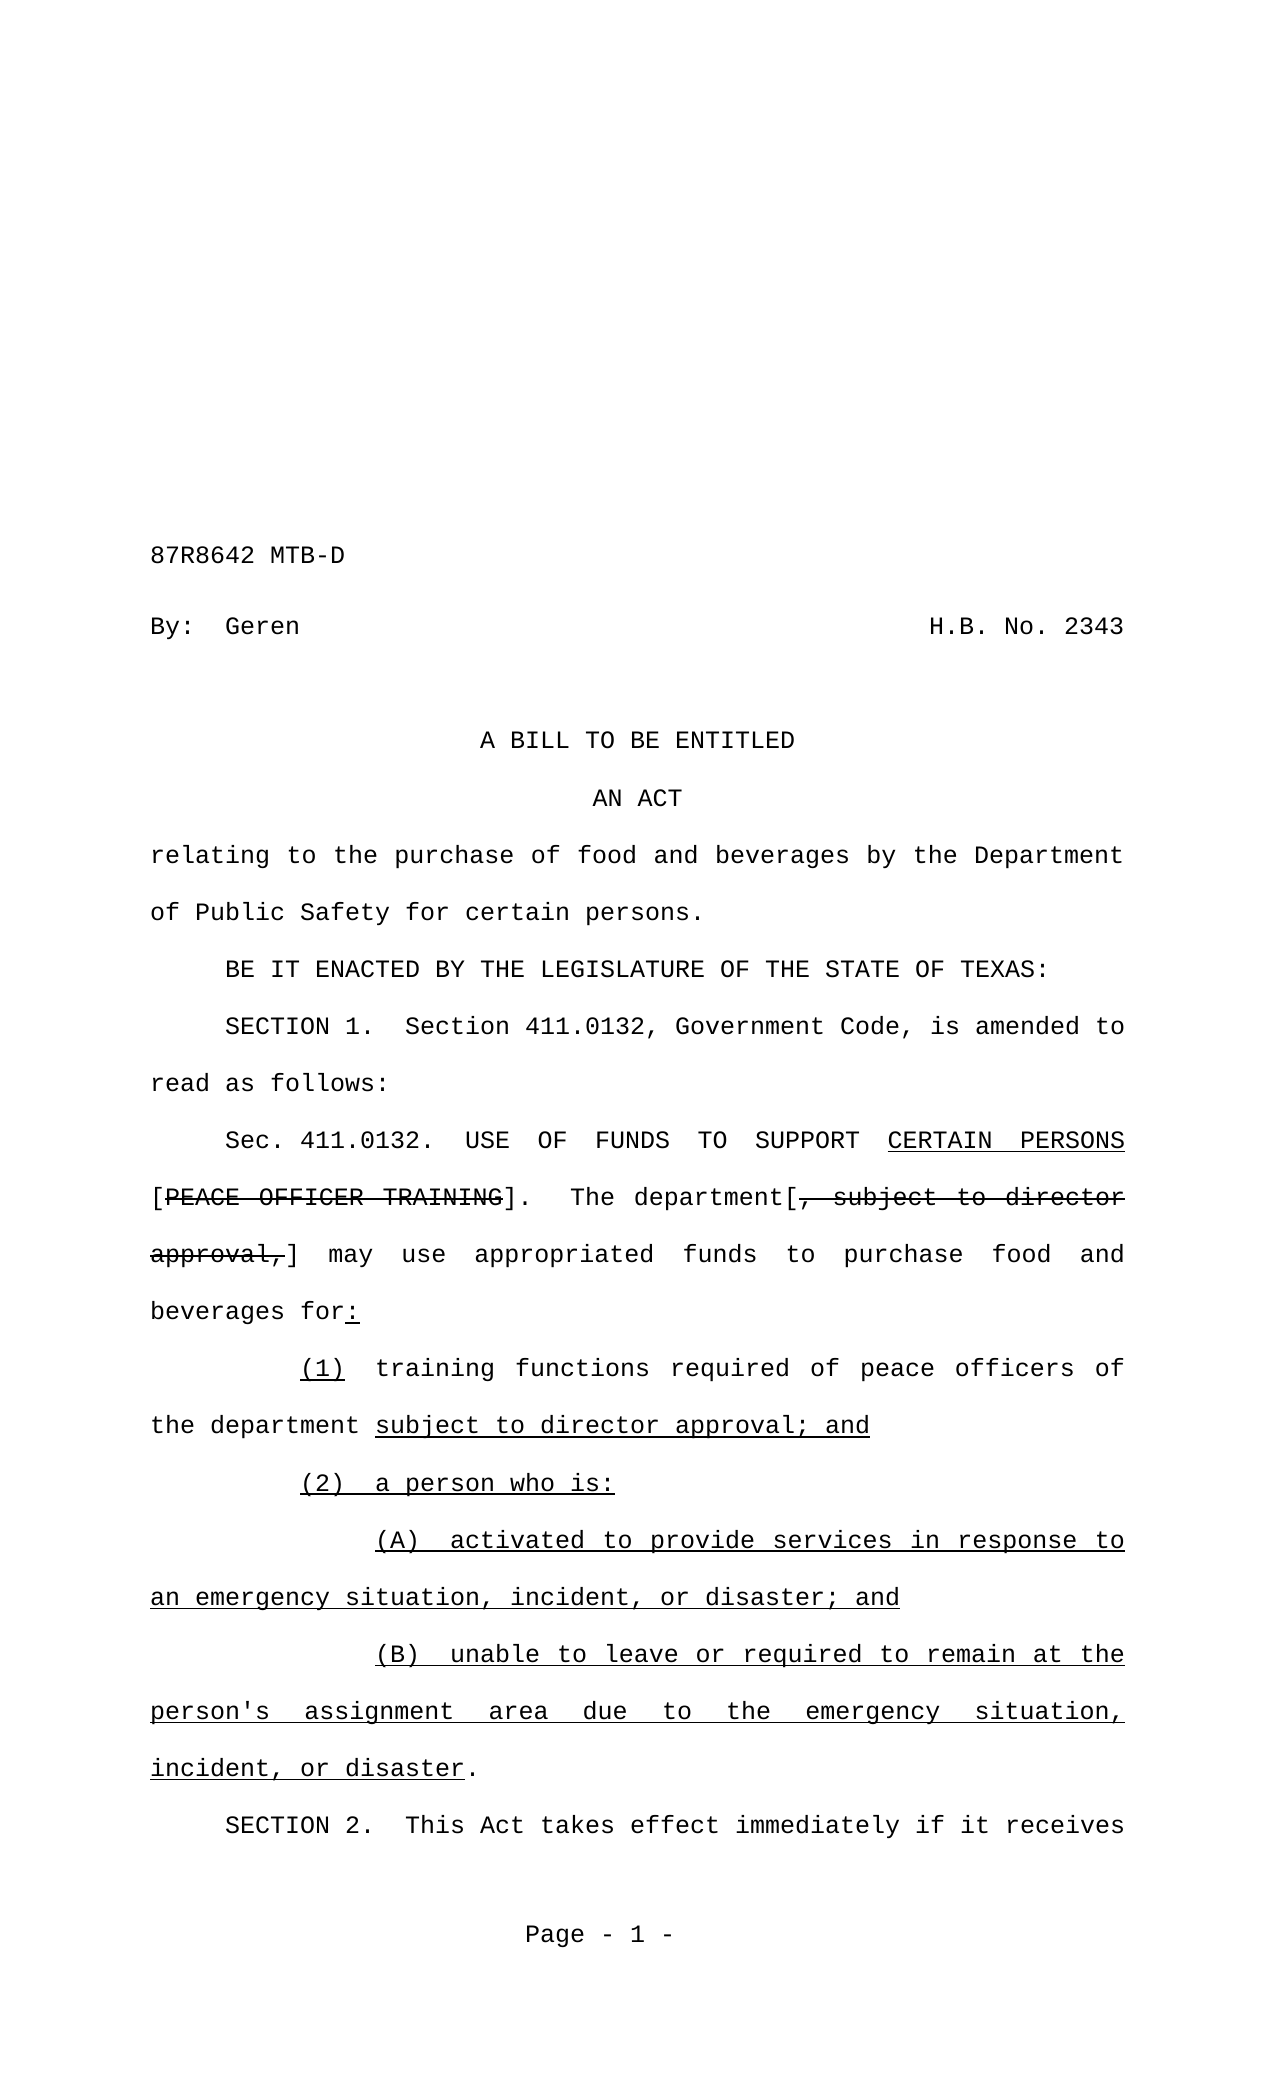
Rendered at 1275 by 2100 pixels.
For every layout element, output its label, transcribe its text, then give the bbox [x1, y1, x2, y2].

text 87R8642 MTB-D [150, 542, 1125, 571]
text (A) activated to provide services in response to an emergency situation, incident, or disaster; and [150, 1527, 1125, 1613]
text BE IT ENACTED BY THE LEGISLATURE OF THE STATE OF TEXAS: [150, 956, 1125, 985]
text (1) training functions required of peace officers of the department subject to director approval; and [150, 1356, 1125, 1441]
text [150, 1812, 1125, 1841]
text SECTION 1. Section 411.0132, Government Code, is amended to read as follows: [150, 1013, 1125, 1099]
text By: Geren H.B. No. 2343 [150, 614, 1125, 642]
text Sec. 411.0132. USE OF FUNDS TO SUPPORT CERTAIN PERSONS [PEACE OFFICER TRAINING]. The department[, subject to director approval,] may use appropriated funds to purchase food and beverages for: [150, 1127, 1125, 1327]
text (2) a person who is: [150, 1470, 1125, 1498]
text A BILL TO BE ENTITLED [150, 728, 1125, 756]
text (B) unable to leave or required to remain at the person's assignment area due to the emergency situation, incident, or disaster. [150, 1641, 1125, 1722]
text AN ACT [150, 785, 1125, 813]
text (B) unable to leave or required to remain at the person's assignment area due to the emergency situation, incident, or disaster. [150, 1723, 1125, 1784]
text relating to the purchase of food and beverages by the Department of Public Safety for certain persons. [150, 842, 1125, 928]
